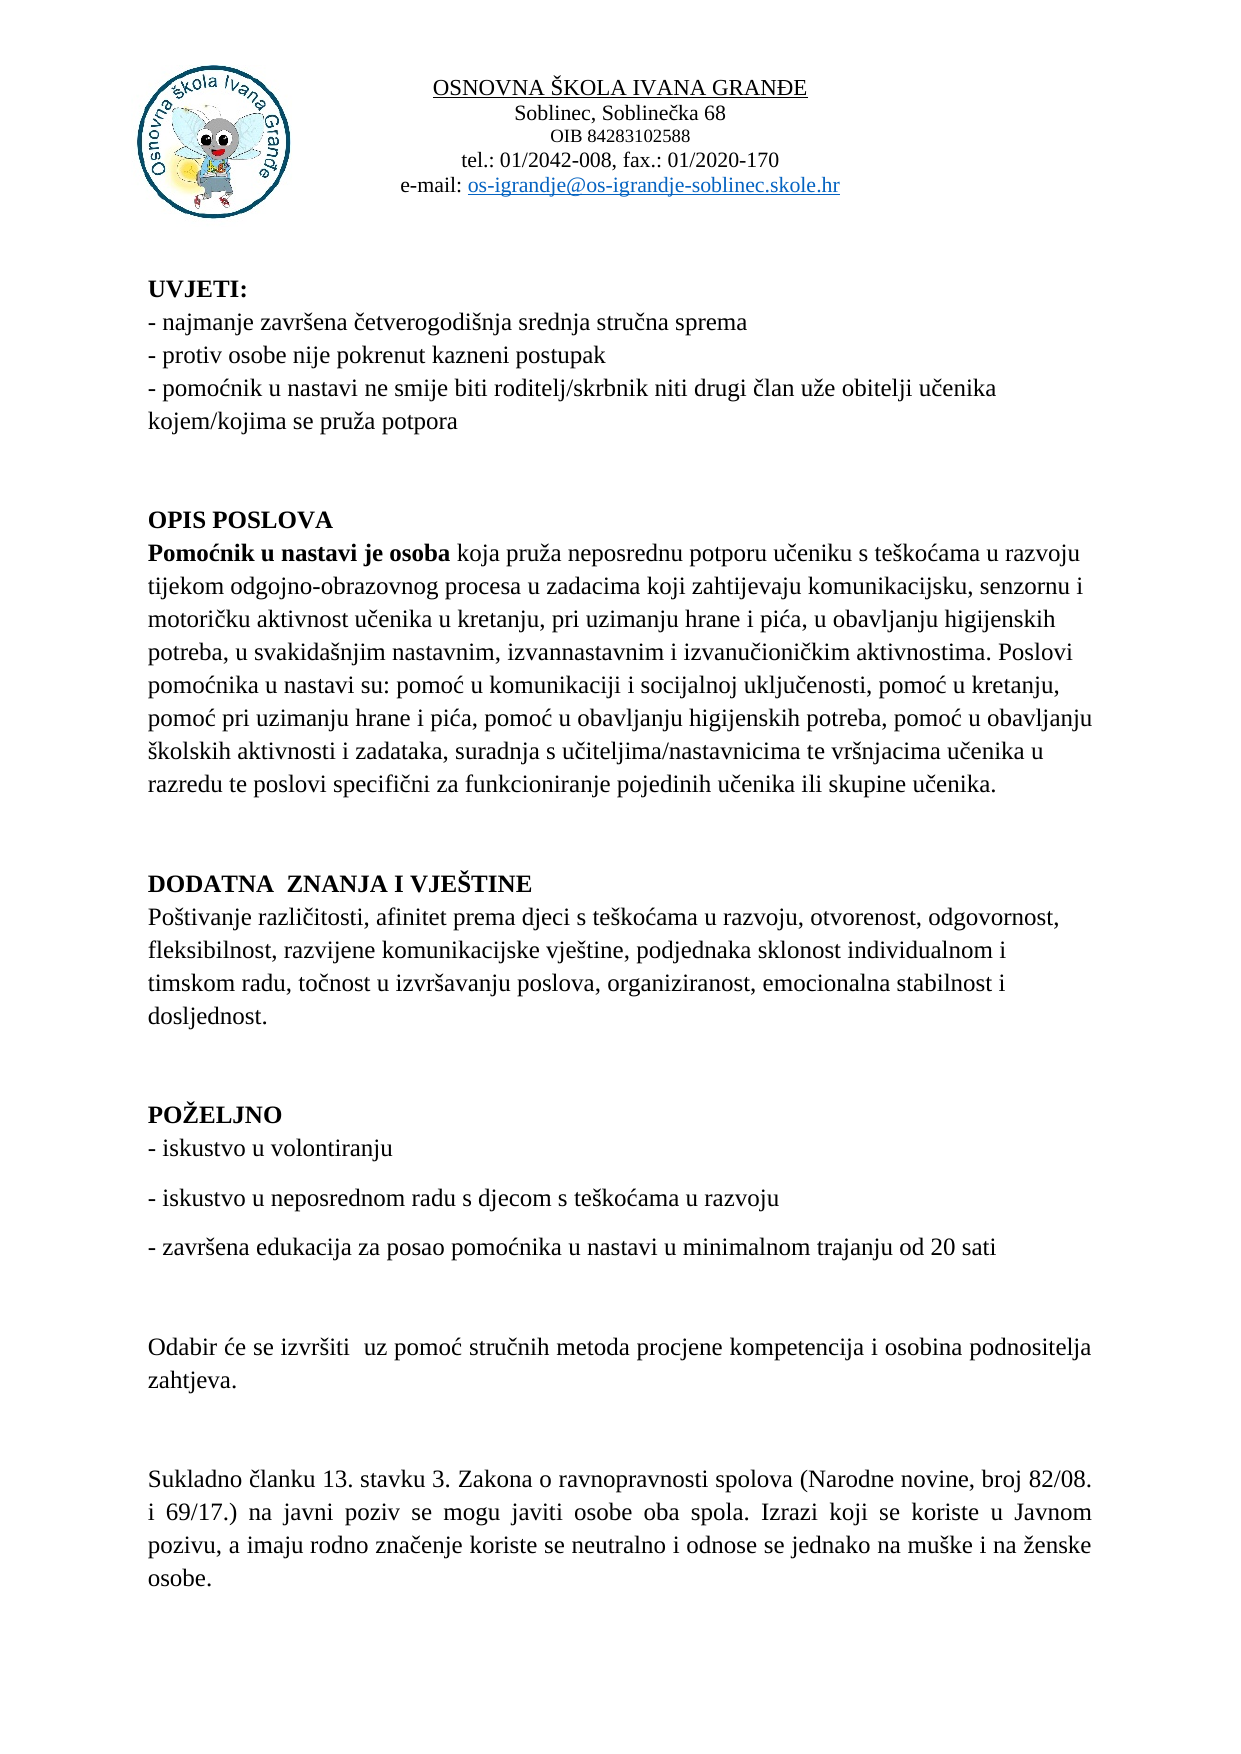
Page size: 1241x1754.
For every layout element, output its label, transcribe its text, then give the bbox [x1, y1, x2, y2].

text OPIS POSLOVA Pomoćnik u nastavi je osoba koja pruža neposrednu potporu učeniku s teškoćama u razvoju tijekom odgojno-obrazovnog procesa u zadacima koji zahtijevaju komunikacijsku, senzornu i motoričku aktivnost učenika u kretanju, pri uzimanju hrane i pića, u obavljanju higijenskih potreba, u svakidašnjim nastavnim, izvannastavnim i izvanučioničkim aktivnostima. Poslovi pomoćnika u nastavi su: pomoć u komunikaciji i socijalnoj uključenosti, pomoć u kretanju, pomoć pri uzimanju hrane i pića, pomoć u obavljanju higijenskih potreba, pomoć u obavljanju školskih aktivnosti i zadataka, suradnja s učiteljima/nastavnicima te vršnjacima učenika u razredu te poslovi specifični za funkcioniranje pojedinih učenika ili skupine učenika. [148, 505, 1093, 798]
text - završena edukacija za posao pomoćnika u nastavi u minimalnom trajanju od 20 sati [148, 1232, 1093, 1261]
text DODATNA ZNANJA I VJEŠTINE Poštivanje različitosti, afinitet prema djeci s teškoćama u razvoju, otvorenost, odgovornost, fleksibilnost, razvijene komunikacijske vještine, podjednaka sklonost individualnom i timskom radu, točnost u izvršavanju poslova, organiziranost, emocionalna stabilnost i dosljednost. [148, 869, 1093, 1029]
text UVJETI: - najmanje završena četverogodišnja srednja stručna sprema - protiv osobe nije pokrenut kazneni postupak - pomoćnik u nastavi ne smije biti roditelj/skrbnik niti drugi član uže obitelji učenika kojem/kojima se pruža potpora [148, 274, 1093, 434]
text Sukladno članku 13. stavku 3. Zakona o ravnopravnosti spolova (Narodne novine, broj 82/08. i 69/17.) na javni poziv se mogu javiti osobe oba spola. Izrazi koji se koriste u Javnom pozivu, a imaju rodno značenje koriste se neutralno i odnose se jednako na muške i na ženske osobe. [148, 1464, 1093, 1592]
text - iskustvo u neposrednom radu s djecom s teškoćama u razvoju [148, 1183, 1093, 1212]
text POŽELJNO - iskustvo u volontiranju [148, 1100, 1093, 1162]
text Odabir će se izvršiti uz pomoć stručnih metoda procjene kompetencija i osobina podnositelja zahtjeva. [148, 1332, 1093, 1394]
picture [131, 65, 293, 227]
